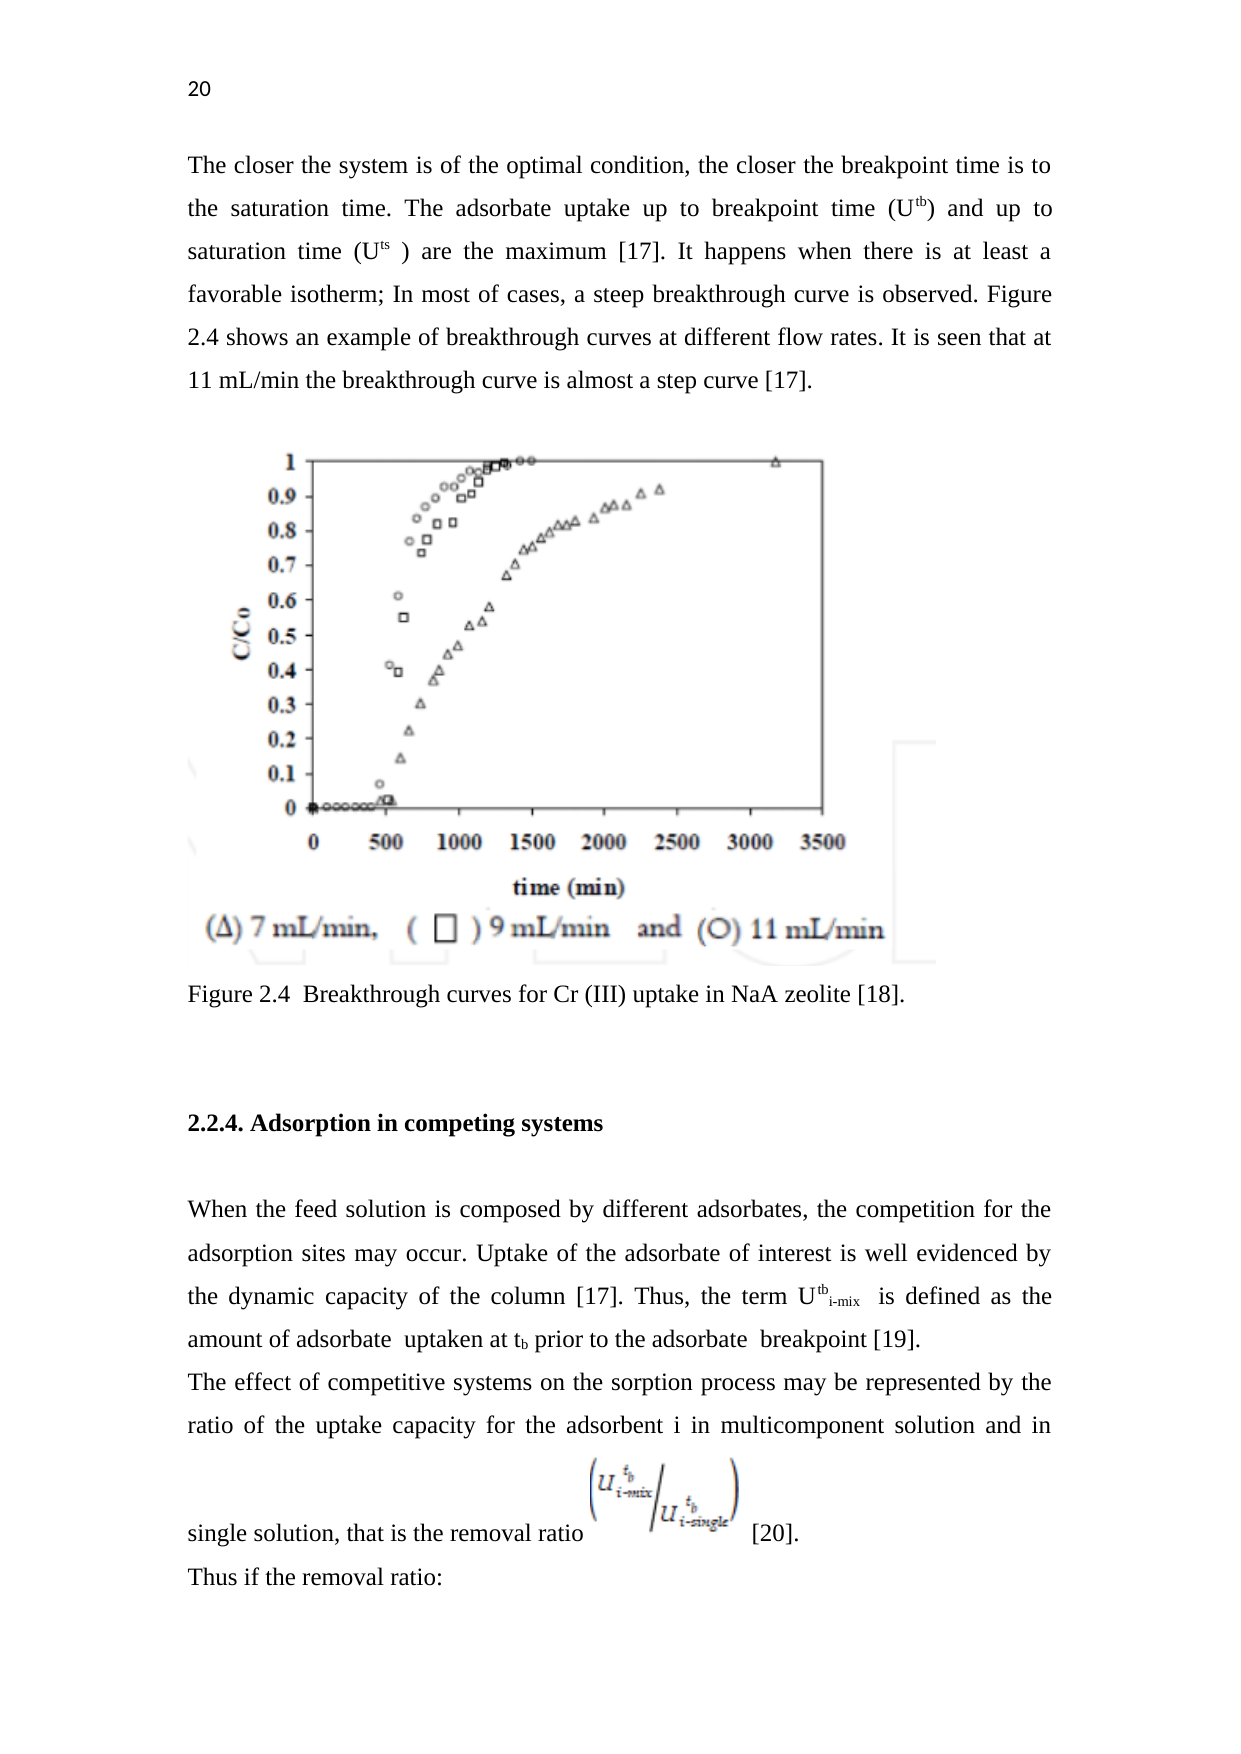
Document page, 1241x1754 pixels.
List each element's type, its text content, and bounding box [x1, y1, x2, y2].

text The closer the system is of the optimal condition, the closer the breakpoint time is to the saturation time. The adsorbate uptake up to breakpoint time (Utb) and up to saturation time (Uts ) are the maximum [17]. It happens when there is at least a favorable isotherm; In most of cases, a steep breakthrough curve is observed. Figure 2.4 shows an example of breakthrough curves at different flow rates. It is seen that at 11 mL/min the breakthrough curve is almost a step curve [17]. [187, 150, 1053, 394]
text When the feed solution is composed by different adsorbates, the competition for the adsorption sites may occur. Uptake of the adsorbate of interest is well evidenced by the dynamic capacity of the column [17]. Thus, the term Utbi-mix is defined as the amount of adsorbate uptaken at tb prior to the adsorbate breakpoint [19]. [187, 1194, 1053, 1353]
text The effect of competitive systems on the sorption process may be represented by the ratio of the uptake capacity for the adsorbent i in multicomponent solution and in single solution, that is the removal ratio [20]. [187, 1367, 1053, 1547]
text Figure 2.4 Breakthrough curves for Cr (III) uptake in NaA zeolite [18]. [187, 979, 1053, 1008]
text 2.2.4. Adsorption in competing systems [187, 1108, 1053, 1137]
text Thus if the removal ratio: [187, 1562, 1053, 1590]
